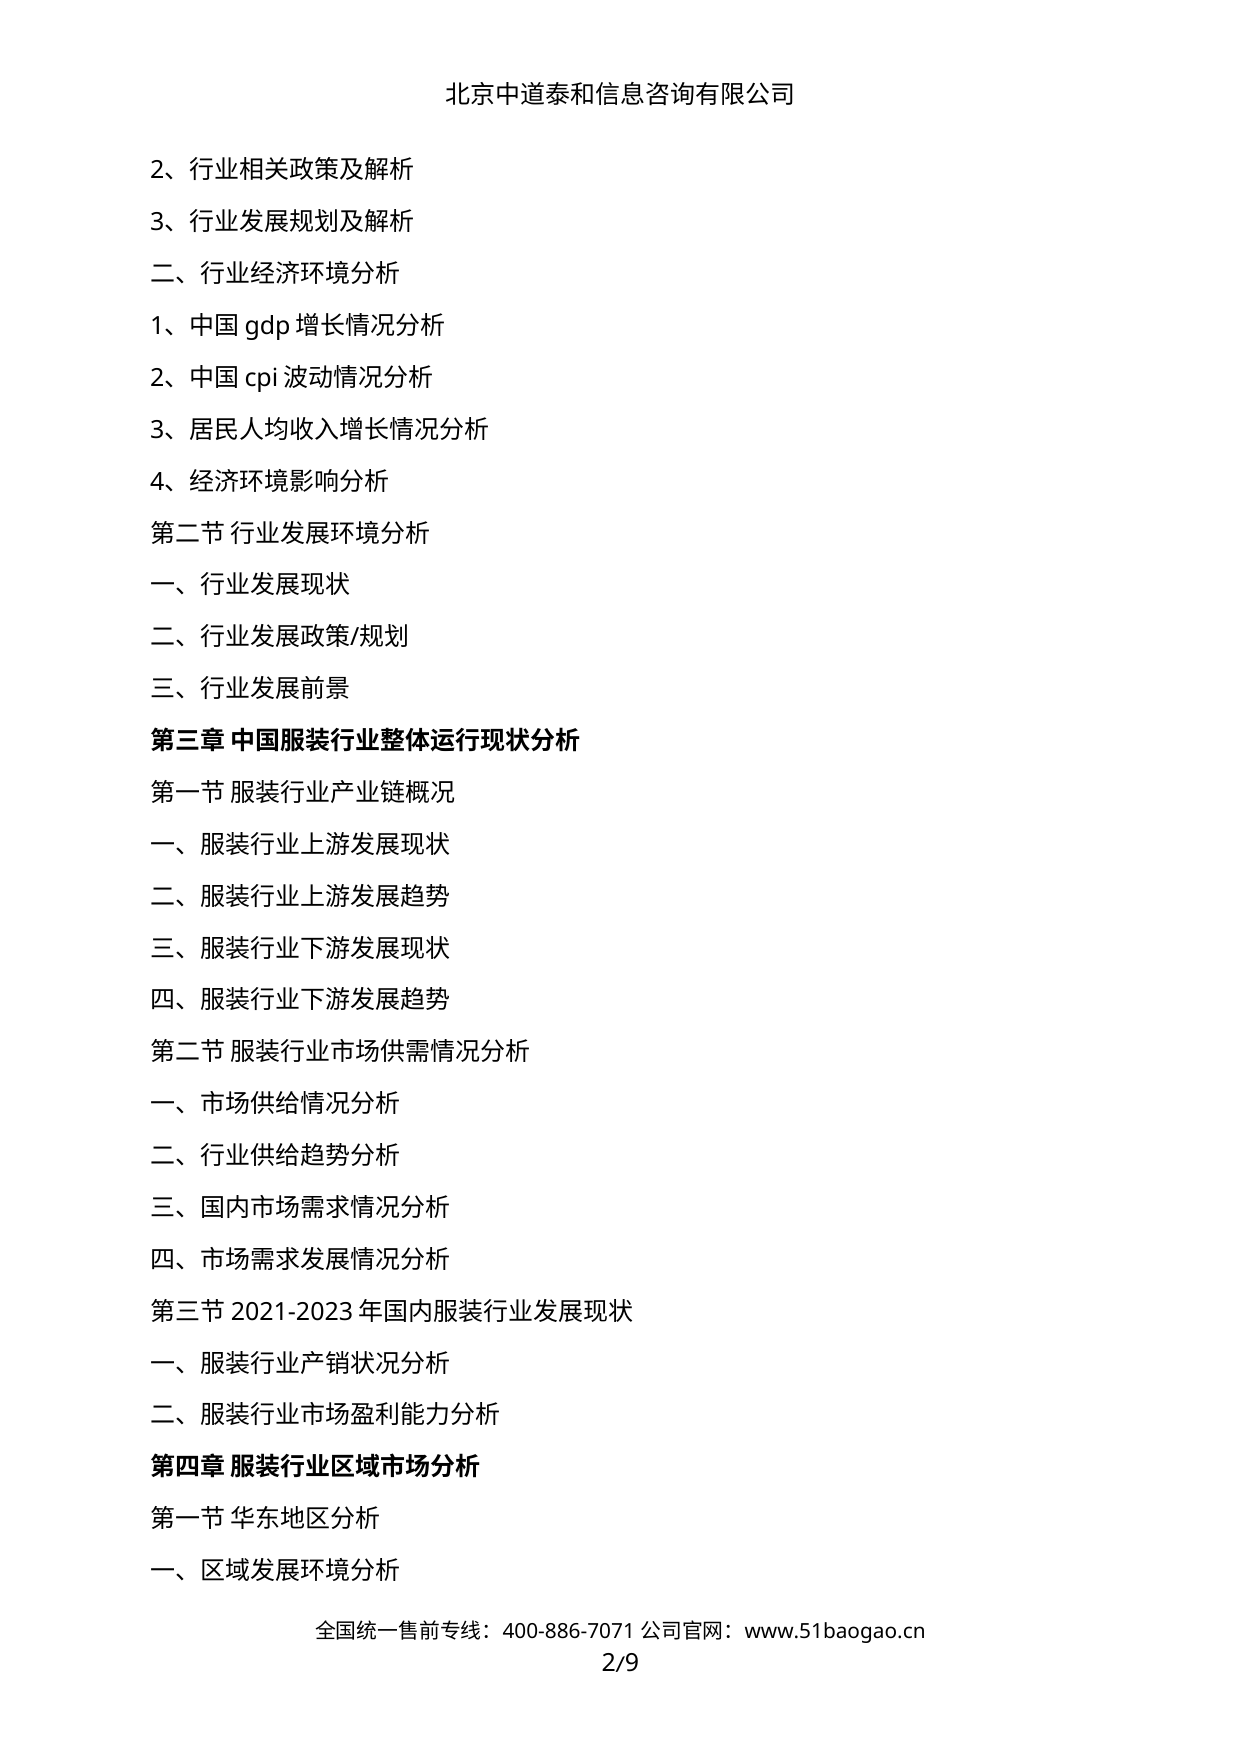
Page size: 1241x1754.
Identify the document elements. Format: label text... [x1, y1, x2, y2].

text 二、服装行业上游发展趋势 [150, 876, 1090, 912]
text 3、居民人均收入增长情况分析 [150, 409, 1090, 446]
text 第四章 服装行业区域市场分析 [150, 1447, 1090, 1483]
text 第三节 2021-2023年国内服装行业发展现状 [150, 1291, 1090, 1327]
text 一、行业发展现状 [150, 565, 1090, 601]
text 第二节 行业发展环境分析 [150, 513, 1090, 549]
text 三、国内市场需求情况分析 [150, 1187, 1090, 1224]
text 一、服装行业上游发展现状 [150, 824, 1090, 861]
text 三、服装行业下游发展现状 [150, 928, 1090, 964]
text 1、中国gdp增长情况分析 [150, 306, 1090, 342]
text 第三章 中国服装行业整体运行现状分析 [150, 721, 1090, 757]
text 四、服装行业下游发展趋势 [150, 980, 1090, 1016]
text 二、行业供给趋势分析 [150, 1136, 1090, 1172]
text 第一节 华东地区分析 [150, 1499, 1090, 1535]
text 3、行业发展规划及解析 [150, 202, 1090, 238]
text 一、区域发展环境分析 [150, 1551, 1090, 1587]
text 2、中国cpi波动情况分析 [150, 357, 1090, 394]
text 4、经济环境影响分析 [150, 461, 1090, 497]
text 二、服装行业市场盈利能力分析 [150, 1395, 1090, 1431]
text 第二节 服装行业市场供需情况分析 [150, 1032, 1090, 1068]
text 二、行业发展政策/规划 [150, 617, 1090, 653]
text 一、服装行业产销状况分析 [150, 1343, 1090, 1379]
text 四、市场需求发展情况分析 [150, 1239, 1090, 1276]
text 第一节 服装行业产业链概况 [150, 772, 1090, 809]
text 一、市场供给情况分析 [150, 1084, 1090, 1120]
text 三、行业发展前景 [150, 669, 1090, 705]
text 2、行业相关政策及解析 [150, 150, 1090, 186]
text 二、行业经济环境分析 [150, 254, 1090, 290]
